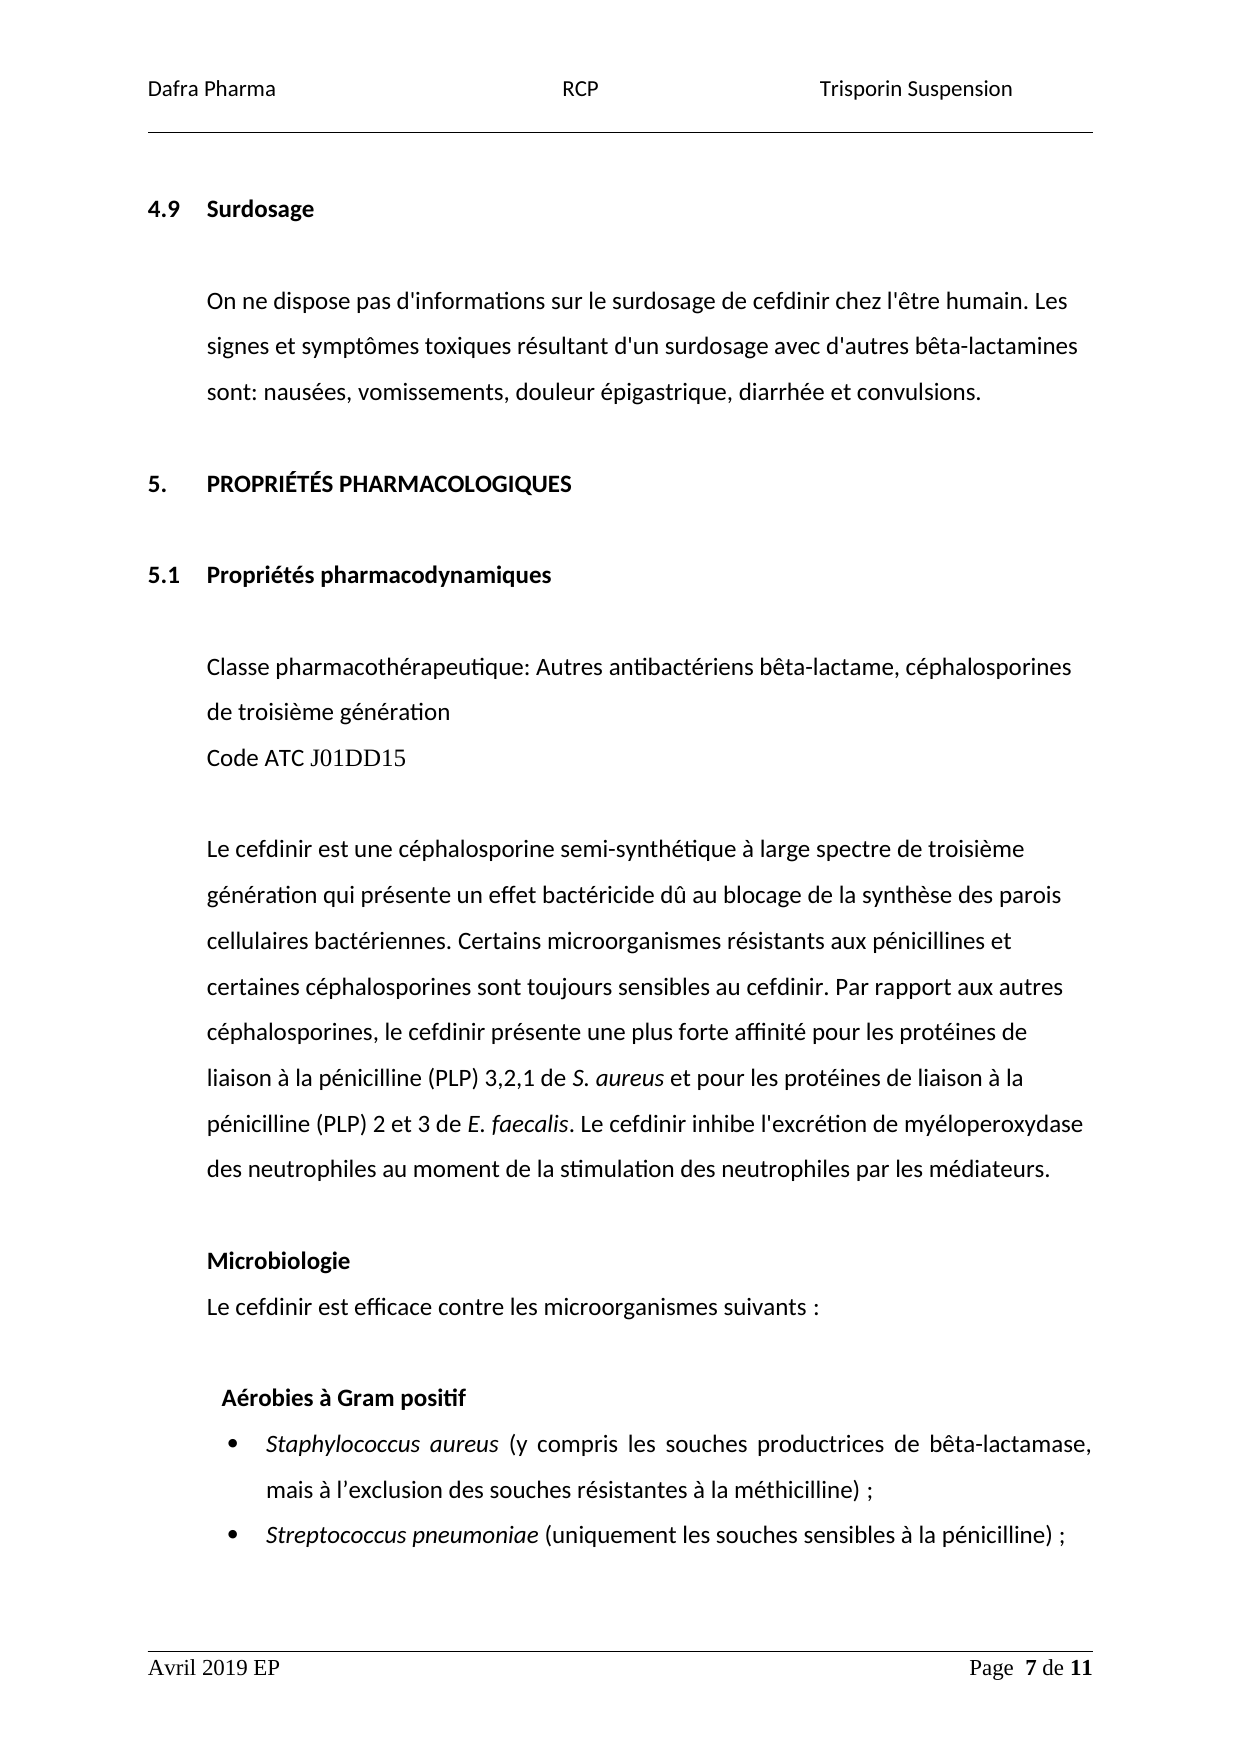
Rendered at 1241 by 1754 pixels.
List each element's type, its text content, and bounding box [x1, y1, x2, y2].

text Aérobies à Gram positif [221, 1382, 1093, 1413]
text 5.1 Propriétés pharmacodynamiques [148, 559, 1093, 590]
list Staphylococcus aureus (y compris les souches productrices de bêta-lactamase, mais à l’exclusion des souches résistantes à la méthicilline) ; [228, 1428, 1093, 1504]
text Le cefdinir est une céphalosporine semi-synthétique à large spectre de troisième génération qui présente un effet bactéricide dû au blocage de la synthèse des parois cellulaires bactériennes. Certains microorganismes résistants aux pénicillines et certaines céphalosporines sont toujours sensibles au cefdinir. Par rapport aux autres céphalosporines, le cefdinir présente une plus forte affinité pour les protéines de liaison à la pénicilline (PLP) 3,2,1 de S. aureus et pour les protéines de liaison à la pénicilline (PLP) 2 et 3 de E. faecalis. Le cefdinir inhibe l'excrétion de myéloperoxydase des neutrophiles au moment de la stimulation des neutrophiles par les médiateurs. [207, 833, 1093, 1184]
text 5. PROPRIÉTÉS PHARMACOLOGIQUES [148, 468, 1093, 498]
list Streptococcus pneumoniae (uniquement les souches sensibles à la pénicilline) ; [228, 1519, 1093, 1550]
text Classe pharmacothérapeutique: Autres antibactériens bêta-lactame, céphalosporines de troisième génération [207, 651, 1093, 727]
text 4.9 Surdosage [148, 193, 1093, 224]
text Microbiologie [207, 1245, 1093, 1276]
text Code ATC J01DD15 [207, 742, 1093, 773]
text Le cefdinir est efficace contre les microorganismes suivants : [207, 1291, 1093, 1321]
text On ne dispose pas d'informations sur le surdosage de cefdinir chez l'être humain. Les signes et symptômes toxiques résultant d'un surdosage avec d'autres bêta-lactamines sont: nausées, vomissements, douleur épigastrique, diarrhée et convulsions. [207, 285, 1093, 407]
